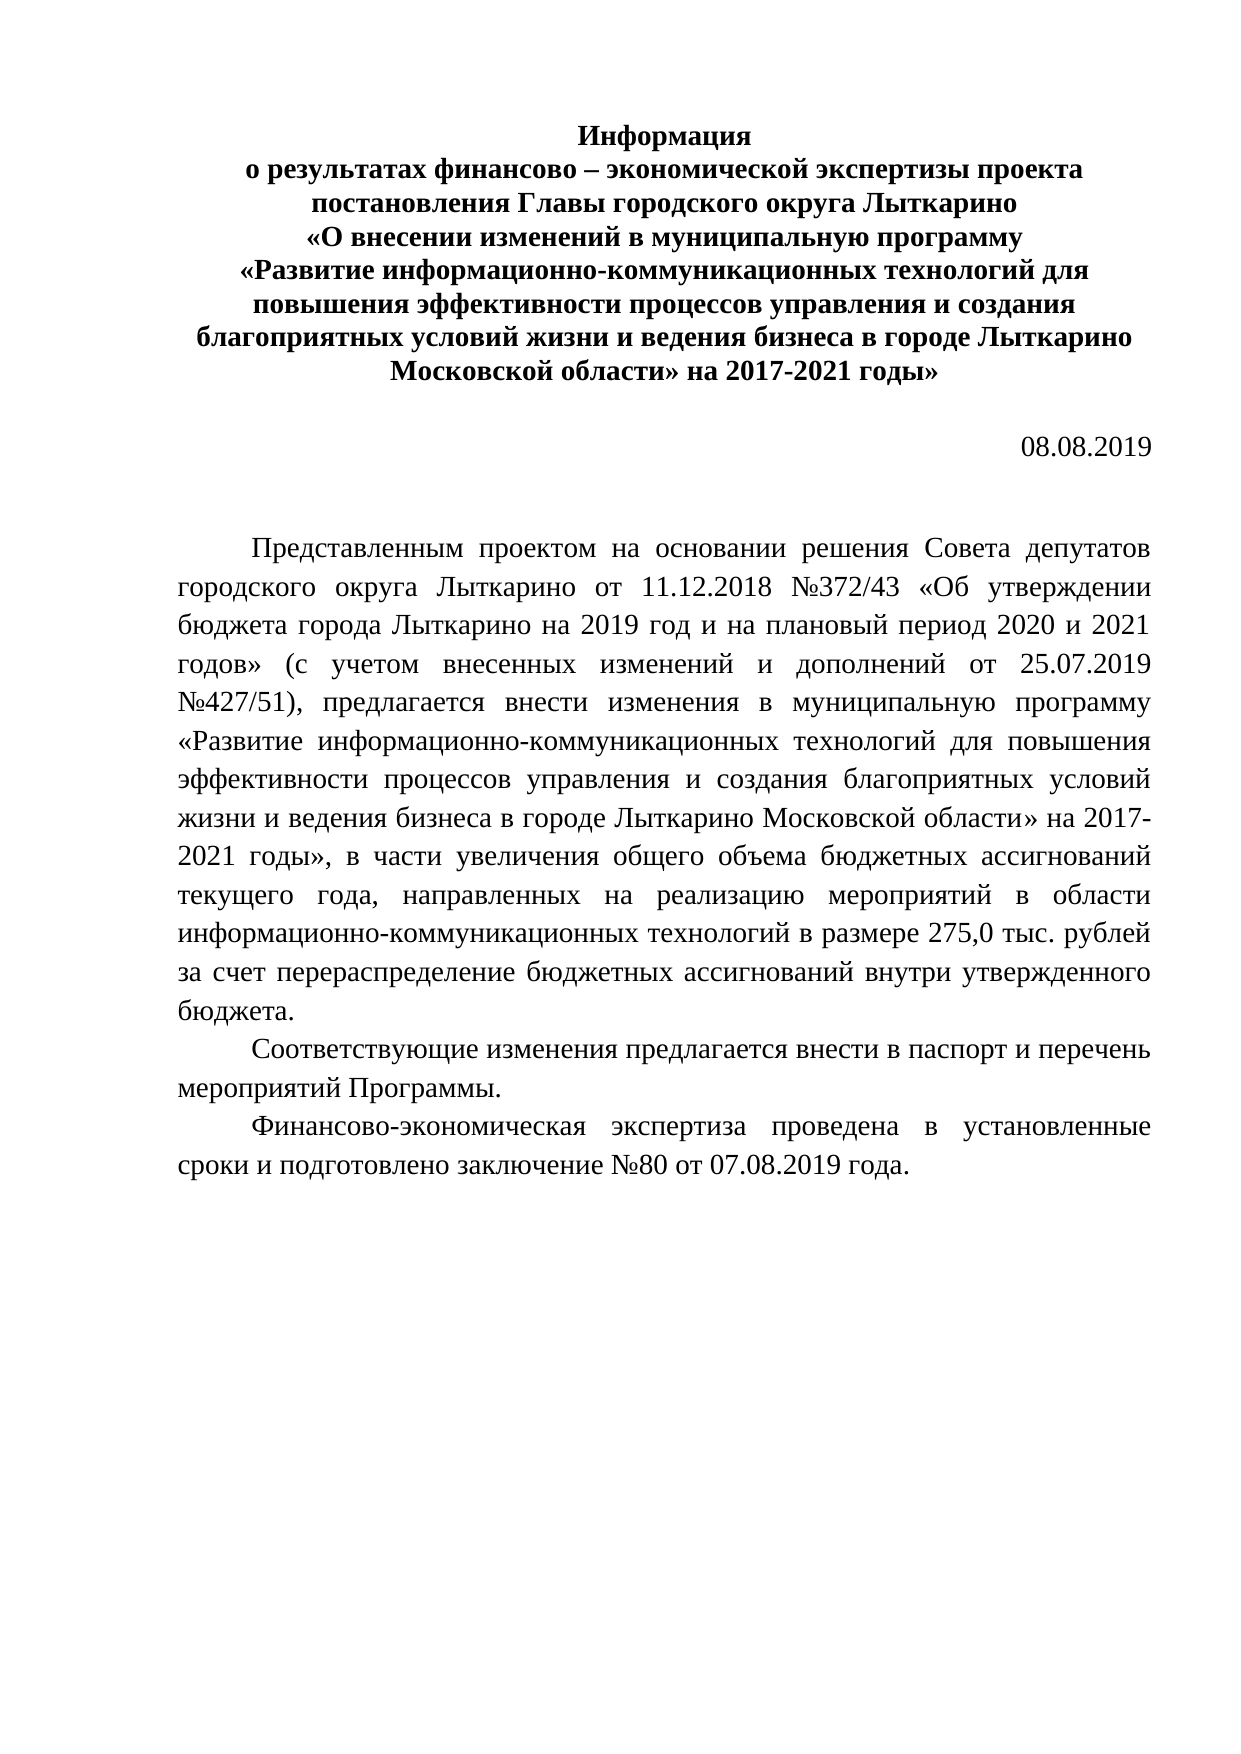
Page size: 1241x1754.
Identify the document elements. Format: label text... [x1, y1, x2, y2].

text «Развитие информационно-коммуникационных технологий для повышения эффективности процессов управления и создания благоприятных условий жизни и ведения бизнеса в городе Лыткарино Московской области» на 2017-2021 годы» [177, 252, 1152, 386]
text о результатах финансово – экономической экспертизы проекта постановления Главы городского округа Лыткарино [177, 152, 1152, 219]
text Информация [177, 118, 1152, 152]
text 08.08.2019 [177, 429, 1152, 463]
text Финансово-экономическая экспертиза проведена в установленные сроки и подготовлено заключение №80 от 07.08.2019 года. [177, 1108, 1152, 1180]
text Представленным проектом на основании решения Совета депутатов городского округа Лыткарино от 11.12.2018 №372/43 «Об утверждении бюджета города Лыткарино на 2019 год и на плановый период 2020 и 2021 годов» (с учетом внесенных изменений и дополнений от 25.07.2019 №427/51), предлагается внести изменения в муниципальную программу «Развитие информационно-коммуникационных технологий для повышения эффективности процессов управления и создания благоприятных условий жизни и ведения бизнеса в городе Лыткарино Московской области» на 2017-2021 годы», в части увеличения общего объема бюджетных ассигнований текущего года, направленных на реализацию мероприятий в области информационно-коммуникационных технологий в размере 275,0 тыс. рублей за счет перераспределение бюджетных ассигнований внутри утвержденного бюджета. [177, 530, 1152, 1026]
list Соответствующие изменения предлагается внести в паспорт и перечень мероприятий Программы. [177, 1031, 1152, 1103]
text «О внесении изменений в муниципальную программу [177, 219, 1152, 252]
